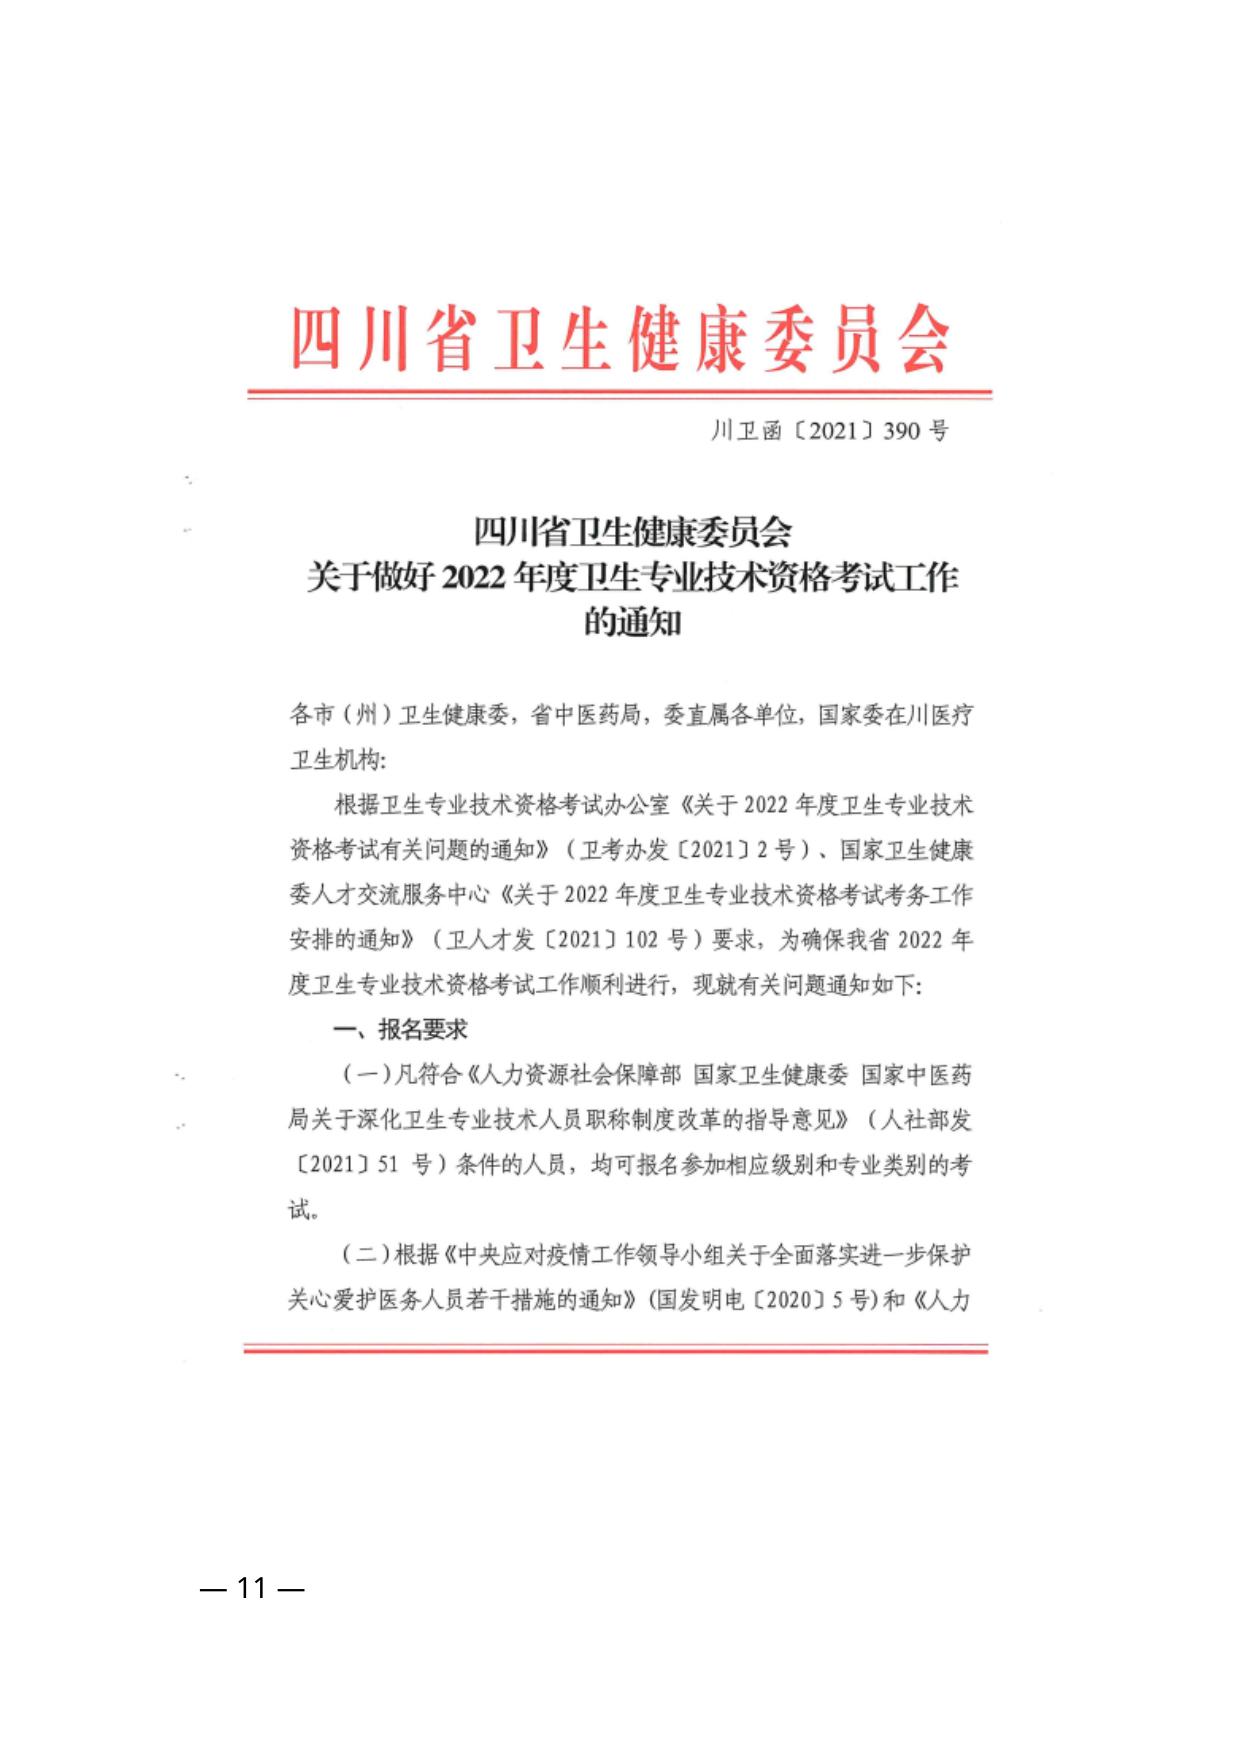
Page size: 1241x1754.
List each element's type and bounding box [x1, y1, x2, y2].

picture [165, 218, 1076, 1432]
